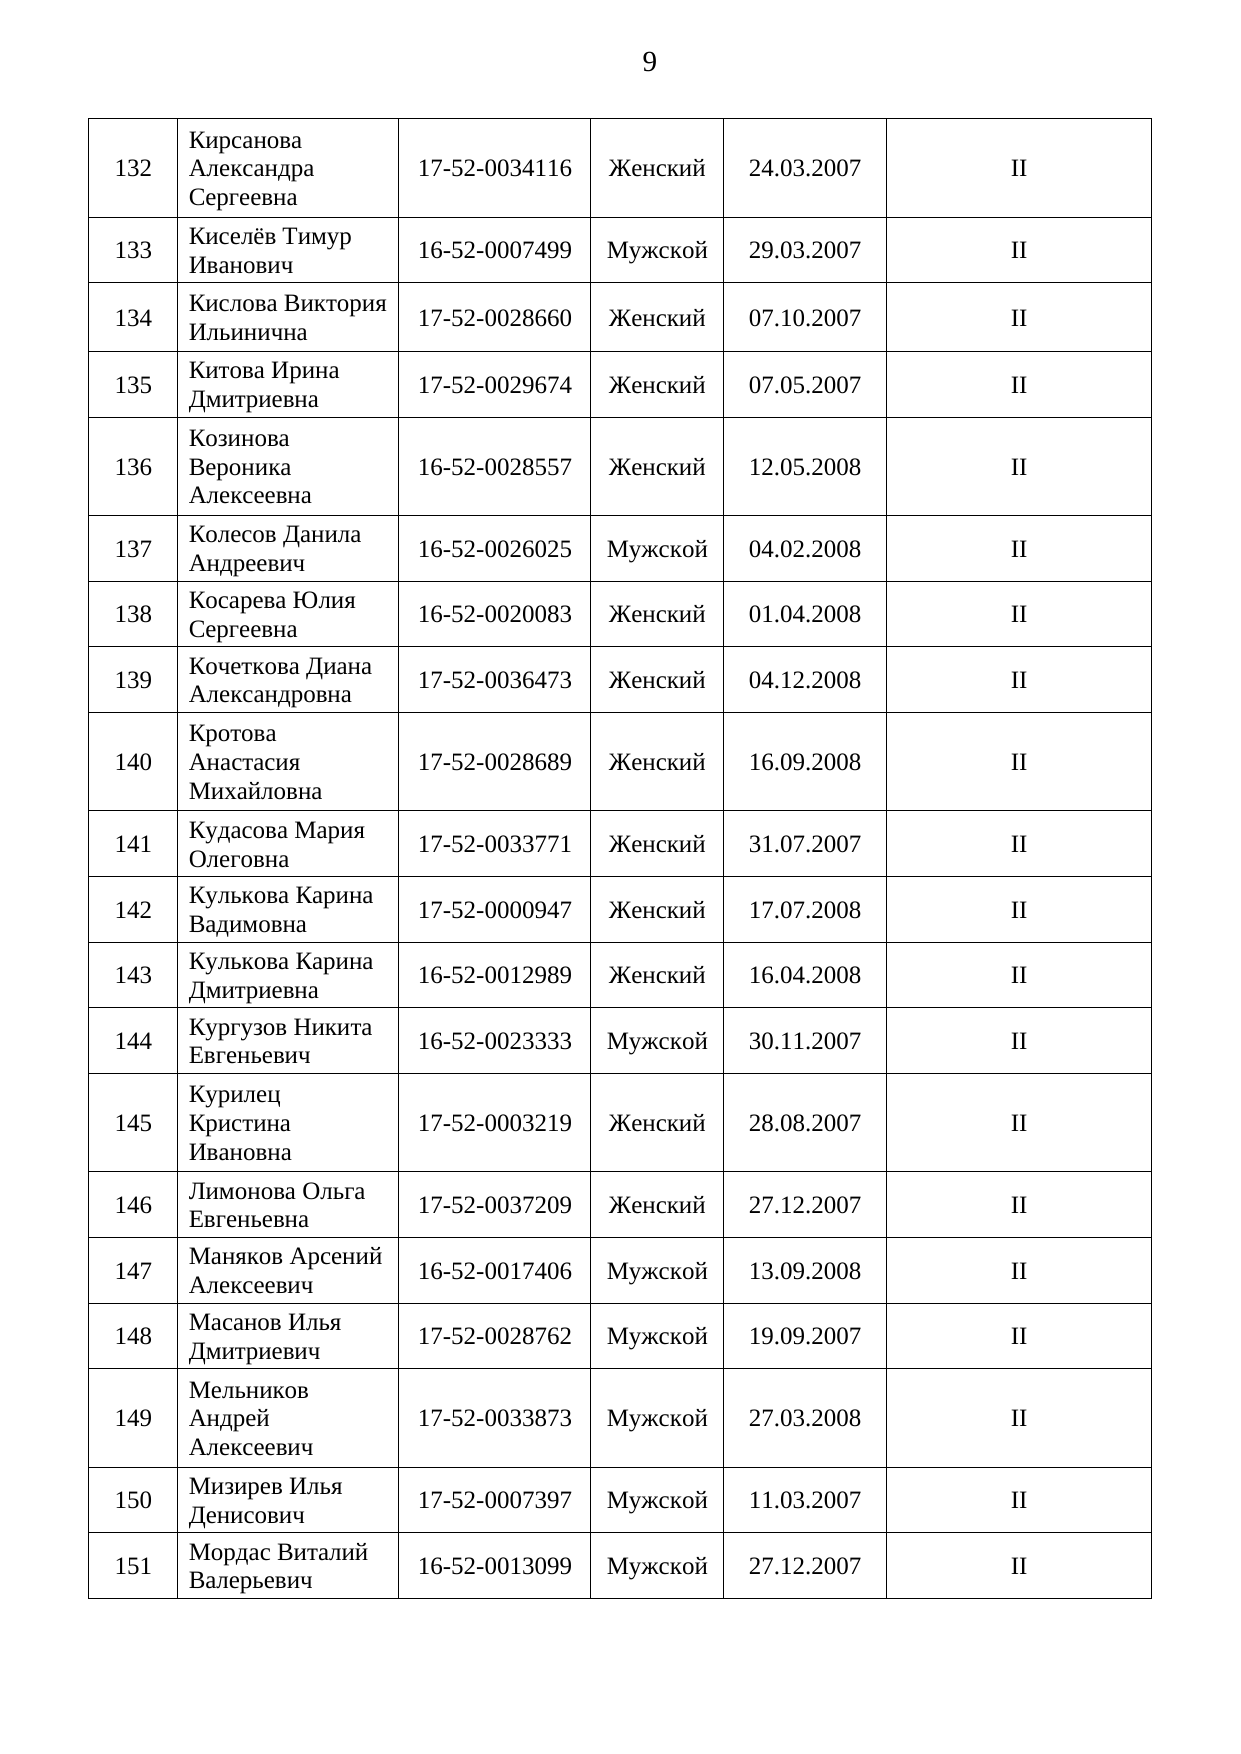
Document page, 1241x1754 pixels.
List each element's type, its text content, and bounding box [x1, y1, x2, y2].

table_cell 143 [89, 943, 177, 1007]
table_cell 27.12.2007 [724, 1172, 886, 1237]
table_cell II [887, 1172, 1151, 1237]
table_cell Женский [591, 811, 723, 876]
table_cell 07.05.2007 [724, 352, 886, 417]
table_cell 16-52-0017406 [399, 1238, 590, 1302]
table_cell II [887, 1238, 1151, 1302]
table_cell 132 [89, 119, 177, 217]
table_cell 16-52-0013099 [399, 1533, 590, 1598]
table_cell 17-52-0000947 [399, 877, 590, 942]
table_cell Женский [591, 943, 723, 1007]
table_cell 133 [89, 218, 177, 282]
table_cell 01.04.2008 [724, 582, 886, 646]
table_cell Козинова Вероника Алексеевна [178, 418, 398, 515]
table_cell 07.10.2007 [724, 283, 886, 351]
table_cell Мужской [591, 1369, 723, 1467]
table_cell 139 [89, 647, 177, 712]
table_cell 17-52-0028660 [399, 283, 590, 351]
table_cell 16-52-0026025 [399, 516, 590, 581]
table_cell Кирсанова Александра Сергеевна [178, 119, 398, 217]
table_cell 136 [89, 418, 177, 515]
table_cell Масанов Илья Дмитриевич [178, 1304, 398, 1368]
table_cell 17-52-0029674 [399, 352, 590, 417]
table_cell 148 [89, 1304, 177, 1368]
table_cell 142 [89, 877, 177, 942]
table_cell Кулькова Карина Вадимовна [178, 877, 398, 942]
table_cell II [887, 283, 1151, 351]
table_cell 17-52-0033771 [399, 811, 590, 876]
table_cell II [887, 1369, 1151, 1467]
table_cell Китова Ирина Дмитриевна [178, 352, 398, 417]
table_cell Колесов Данила Андреевич [178, 516, 398, 581]
table_cell Женский [591, 352, 723, 417]
table_cell II [887, 1074, 1151, 1171]
table_cell Мужской [591, 218, 723, 282]
table_cell 17-52-0028762 [399, 1304, 590, 1368]
table_cell Женский [591, 1172, 723, 1237]
table_cell II [887, 713, 1151, 810]
table_cell Кургузов Никита Евгеньевич [178, 1008, 398, 1073]
table_cell 17-52-0028689 [399, 713, 590, 810]
table_cell II [887, 811, 1151, 876]
table_cell 16.09.2008 [724, 713, 886, 810]
table_cell 137 [89, 516, 177, 581]
table_cell 17-52-0003219 [399, 1074, 590, 1171]
table_cell 140 [89, 713, 177, 810]
table_cell 12.05.2008 [724, 418, 886, 515]
table_cell Кудасова Мария Олеговна [178, 811, 398, 876]
table_cell Мордас Виталий Валерьевич [178, 1533, 398, 1598]
table_cell 29.03.2007 [724, 218, 886, 282]
table_cell 138 [89, 582, 177, 646]
table_cell 16.04.2008 [724, 943, 886, 1007]
table_cell Кислова Виктория Ильинична [178, 283, 398, 351]
table_cell 141 [89, 811, 177, 876]
table_cell II [887, 943, 1151, 1007]
table_cell 151 [89, 1533, 177, 1598]
table_cell 16-52-0007499 [399, 218, 590, 282]
table_cell 149 [89, 1369, 177, 1467]
table_cell II [887, 877, 1151, 942]
table_cell 16-52-0028557 [399, 418, 590, 515]
table_cell 17.07.2008 [724, 877, 886, 942]
table_cell 27.03.2008 [724, 1369, 886, 1467]
table_cell 146 [89, 1172, 177, 1237]
table_cell Мужской [591, 516, 723, 581]
table_cell 135 [89, 352, 177, 417]
table_cell 17-52-0007397 [399, 1468, 590, 1532]
table_cell II [887, 1533, 1151, 1598]
table_cell 17-52-0036473 [399, 647, 590, 712]
table_cell II [887, 516, 1151, 581]
table_cell II [887, 352, 1151, 417]
table_cell II [887, 119, 1151, 217]
table_cell Женский [591, 713, 723, 810]
table_cell Женский [591, 1074, 723, 1171]
table_cell 145 [89, 1074, 177, 1171]
table_cell Мужской [591, 1533, 723, 1598]
table_cell 17-52-0034116 [399, 119, 590, 217]
table_cell Косарева Юлия Сергеевна [178, 582, 398, 646]
table_cell Мужской [591, 1304, 723, 1368]
table_cell 24.03.2007 [724, 119, 886, 217]
table_cell Женский [591, 283, 723, 351]
table_cell Киселёв Тимур Иванович [178, 218, 398, 282]
table_cell 13.09.2008 [724, 1238, 886, 1302]
table_cell II [887, 647, 1151, 712]
table_cell 17-52-0033873 [399, 1369, 590, 1467]
table_cell 16-52-0023333 [399, 1008, 590, 1073]
table_cell Женский [591, 582, 723, 646]
table_cell 144 [89, 1008, 177, 1073]
table_cell Курилец Кристина Ивановна [178, 1074, 398, 1171]
table_cell 27.12.2007 [724, 1533, 886, 1598]
table_cell Кочеткова Диана Александровна [178, 647, 398, 712]
table_cell Кротова Анастасия Михайловна [178, 713, 398, 810]
table_cell 147 [89, 1238, 177, 1302]
table_cell Лимонова Ольга Евгеньевна [178, 1172, 398, 1237]
table_cell Кулькова Карина Дмитриевна [178, 943, 398, 1007]
table_cell II [887, 1008, 1151, 1073]
table_cell Мельников Андрей Алексеевич [178, 1369, 398, 1467]
table_cell II [887, 1304, 1151, 1368]
table_cell II [887, 418, 1151, 515]
table_cell II [887, 1468, 1151, 1532]
table_cell Женский [591, 647, 723, 712]
table_cell 31.07.2007 [724, 811, 886, 876]
table_cell Женский [591, 877, 723, 942]
table_cell 04.02.2008 [724, 516, 886, 581]
table_cell Женский [591, 119, 723, 217]
table_cell Мужской [591, 1468, 723, 1532]
table_cell 30.11.2007 [724, 1008, 886, 1073]
table_cell 16-52-0020083 [399, 582, 590, 646]
table_cell 16-52-0012989 [399, 943, 590, 1007]
table_cell Маняков Арсений Алексеевич [178, 1238, 398, 1302]
table_cell Мужской [591, 1008, 723, 1073]
table_cell 150 [89, 1468, 177, 1532]
table_cell II [887, 218, 1151, 282]
table_cell Женский [591, 418, 723, 515]
table_cell 28.08.2007 [724, 1074, 886, 1171]
table_cell Мужской [591, 1238, 723, 1302]
table_cell 11.03.2007 [724, 1468, 886, 1532]
table_cell 19.09.2007 [724, 1304, 886, 1368]
table_cell 134 [89, 283, 177, 351]
table_cell 17-52-0037209 [399, 1172, 590, 1237]
table_cell II [887, 582, 1151, 646]
table_cell 04.12.2008 [724, 647, 886, 712]
table_cell Мизирев Илья Денисович [178, 1468, 398, 1532]
